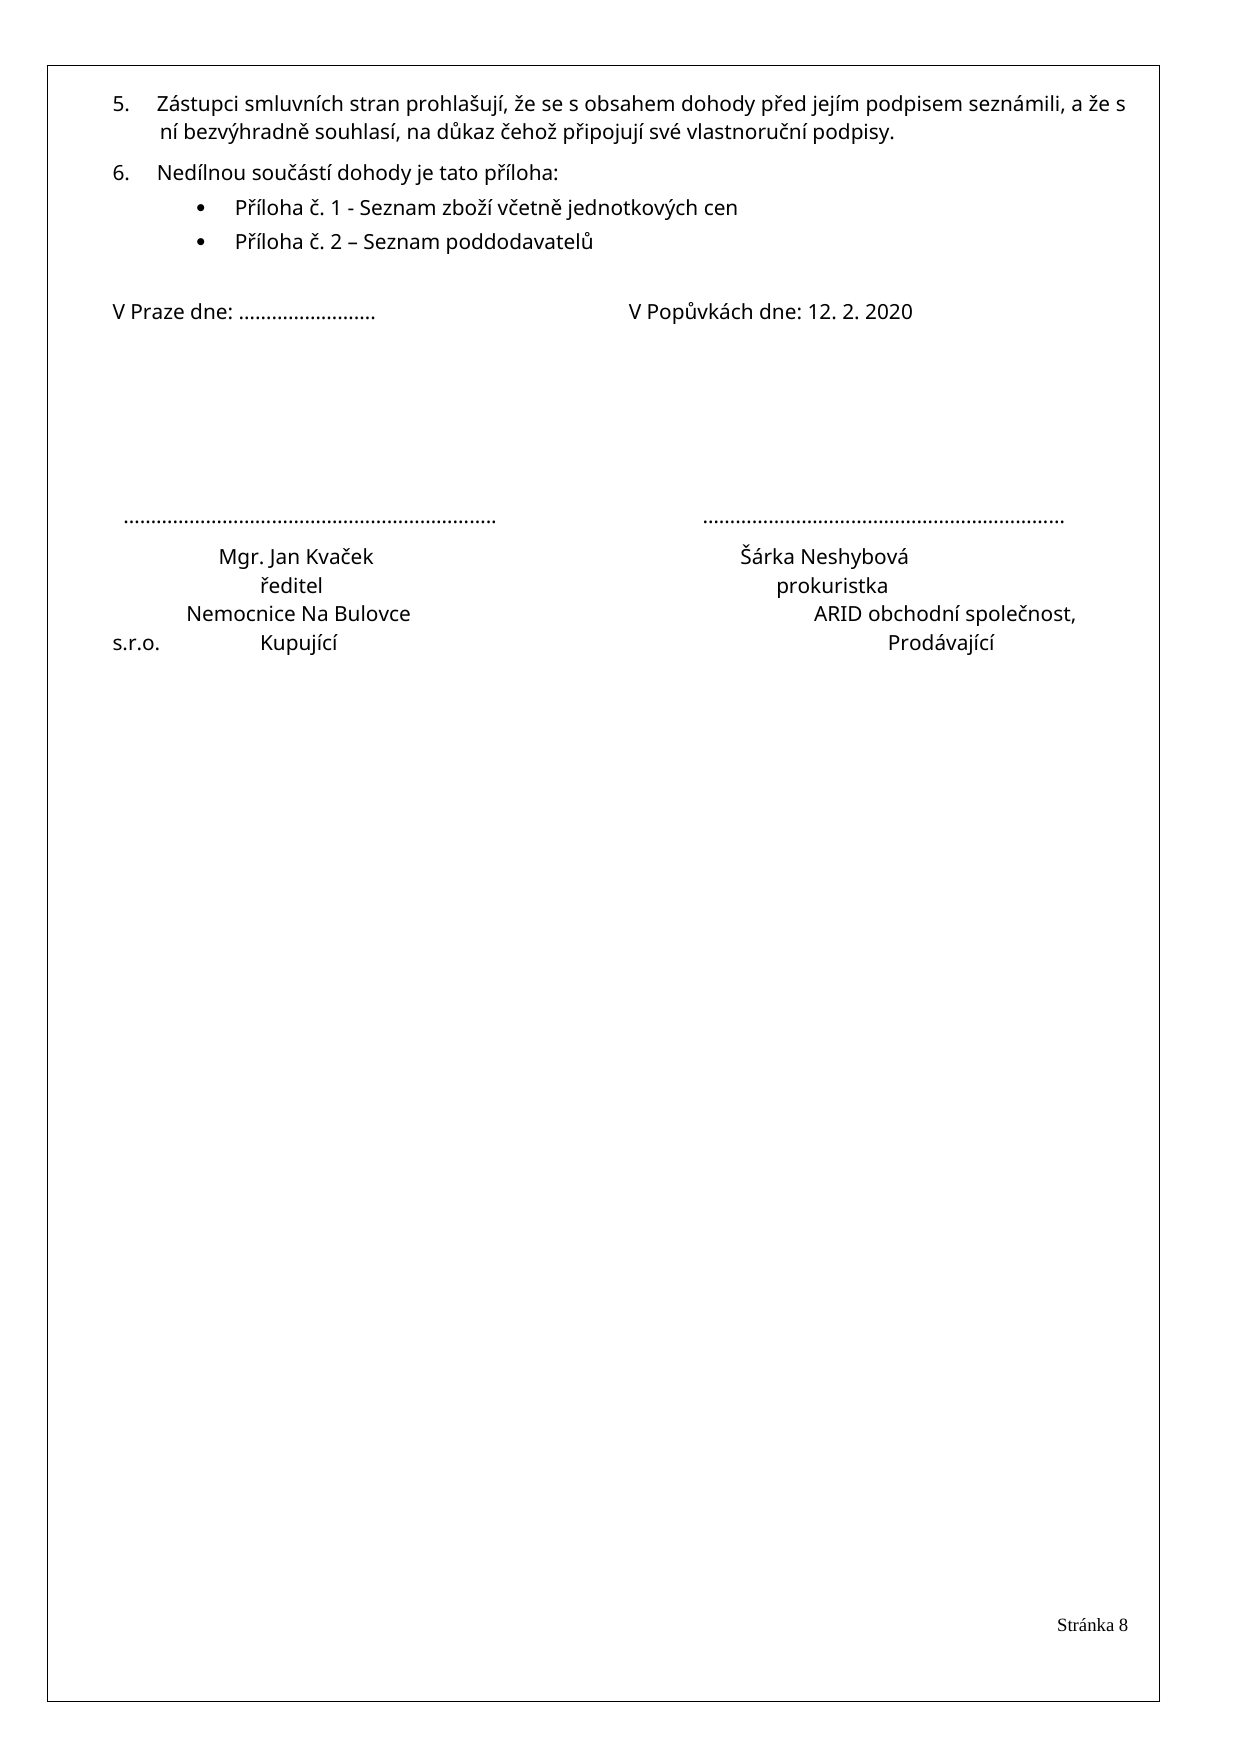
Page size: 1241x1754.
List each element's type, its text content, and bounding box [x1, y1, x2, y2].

text Mgr. Jan Kvaček Šárka Neshybová [112, 542, 1128, 571]
text V Praze dne: ……………………. V Popůvkách dne: 12. 2. 2020 [112, 297, 1128, 325]
list Příloha č. 1 - Seznam zboží včetně jednotkových cen [197, 193, 1128, 221]
text ředitel prokuristka [112, 571, 1128, 599]
text ………………………………………………………….. ………………………………………………………… [112, 501, 1128, 530]
list Příloha č. 2 – Seznam poddodavatelů [197, 227, 1128, 256]
list Zástupci smluvních stran prohlašují, že se s obsahem dohody před jejím podpisem seznámili, a že s ní bezvýhradně souhlasí, na důkaz čehož připojují své vlastnoruční podpisy. [112, 89, 1128, 146]
list Nedílnou součástí dohody je tato příloha: [112, 158, 1128, 186]
text Nemocnice Na Bulovce ARID obchodní společnost, s.r.o. Kupující Prodávající [112, 599, 1128, 656]
